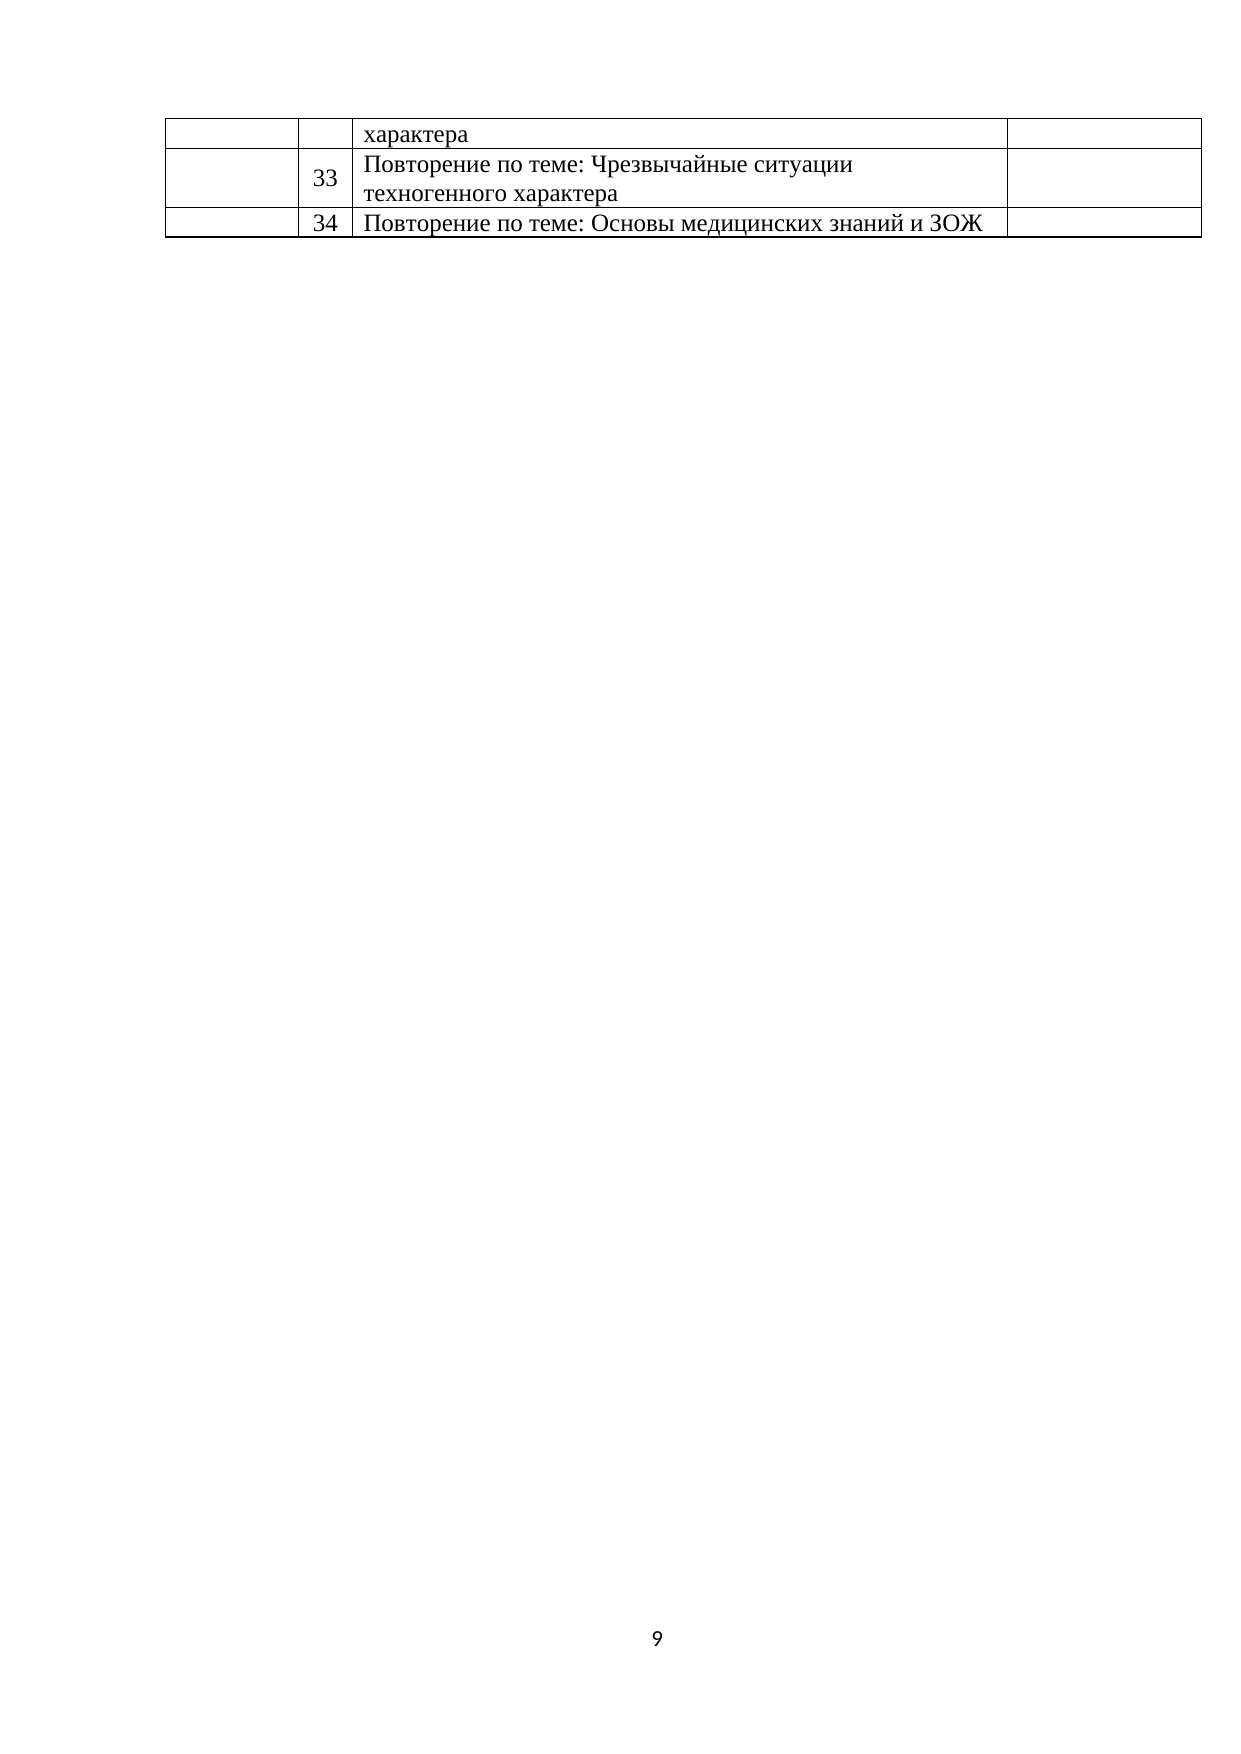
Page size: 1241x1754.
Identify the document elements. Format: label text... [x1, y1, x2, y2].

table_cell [353, 119, 1007, 148]
table_cell [166, 119, 298, 148]
table_cell [1008, 149, 1201, 207]
table_cell [166, 149, 298, 207]
table_cell [1008, 208, 1201, 236]
table_cell 33 [299, 149, 352, 207]
table_cell [1008, 119, 1201, 148]
table_cell 32 [299, 119, 352, 148]
table_cell 34 [299, 208, 352, 236]
table_cell Повторение по теме: Чрезвычайные ситуации техногенного характера [353, 149, 1007, 207]
table_cell Повторение по теме: Основы медицинских знаний и ЗОЖ [353, 208, 1007, 236]
table_cell [166, 208, 298, 236]
